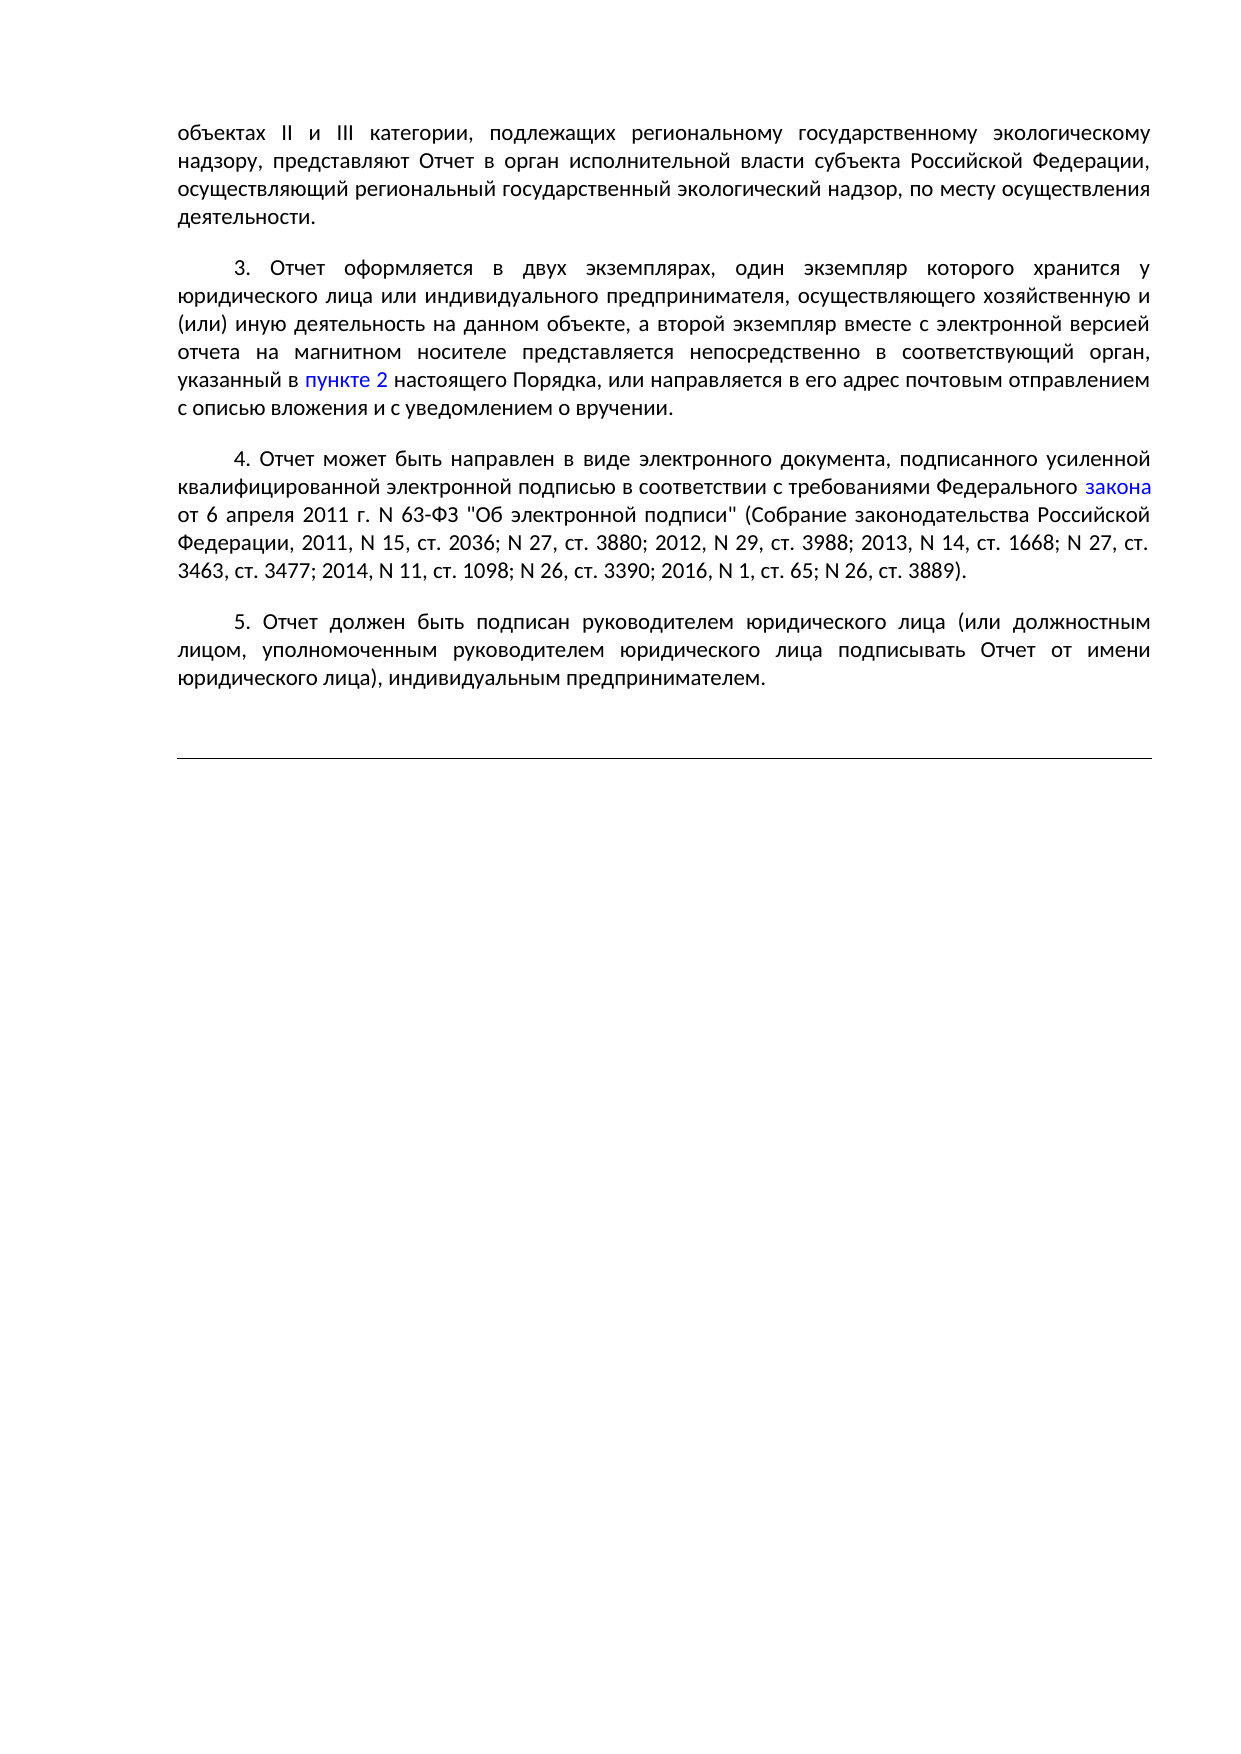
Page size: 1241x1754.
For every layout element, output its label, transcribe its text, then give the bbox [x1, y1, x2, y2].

text 5. Отчет должен быть подписан руководителем юридического лица (или должностным лицом, уполномоченным руководителем юридического лица подписывать Отчет от имени юридического лица), индивидуальным предпринимателем. [177, 607, 1152, 691]
text 3. Отчет оформляется в двух экземплярах, один экземпляр которого хранится у юридического лица или индивидуального предпринимателя, осуществляющего хозяйственную и (или) иную деятельность на данном объекте, а второй экземпляр вместе с электронной версией отчета на магнитном носителе представляется непосредственно в соответствующий орган, указанный в пункте 2 настоящего Порядка, или направляется в его адрес почтовым отправлением с описью вложения и с уведомлением о вручении. [177, 253, 1152, 421]
text 4. Отчет может быть направлен в виде электронного документа, подписанного усиленной квалифицированной электронной подписью в соответствии с требованиями Федерального закона от 6 апреля 2011 г. N 63-ФЗ "Об электронной подписи" (Собрание законодательства Российской Федерации, 2011, N 15, ст. 2036; N 27, ст. 3880; 2012, N 29, ст. 3988; 2013, N 14, ст. 1668; N 27, ст. 3463, ст. 3477; 2014, N 11, ст. 1098; N 26, ст. 3390; 2016, N 1, ст. 65; N 26, ст. 3889). [177, 444, 1152, 584]
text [177, 118, 1152, 230]
